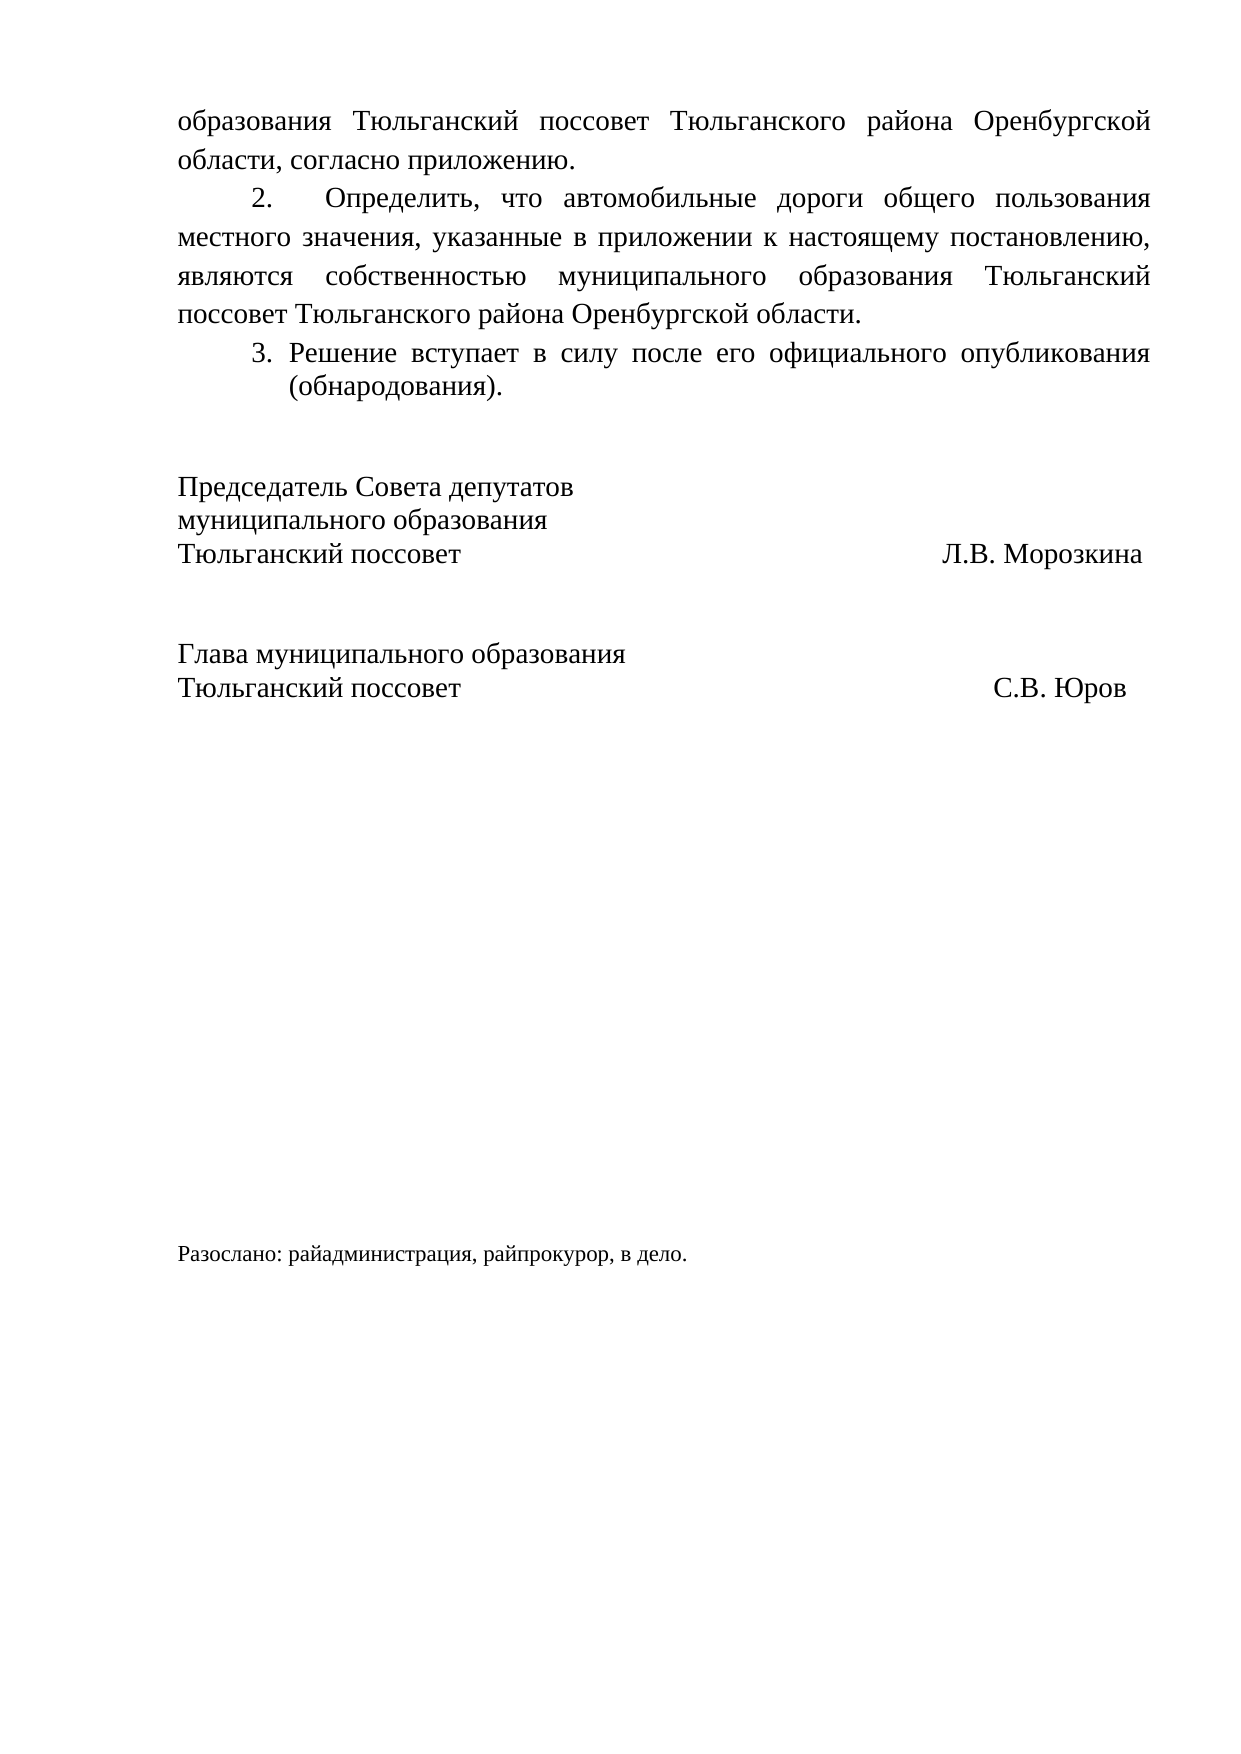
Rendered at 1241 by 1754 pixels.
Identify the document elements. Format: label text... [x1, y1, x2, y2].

text Тюльганский поссовет С.В. Юров [177, 670, 1152, 704]
text Разослано: райадминистрация, райпрокурор, в дело. [177, 1240, 1152, 1267]
text Глава муниципального образования [177, 637, 1152, 670]
list Решение вступает в силу после его официального опубликования (обнародования). [251, 335, 1152, 402]
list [177, 103, 1152, 176]
text муниципального образования [177, 502, 1152, 536]
list Определить, что автомобильные дороги общего пользования местного значения, указанные в приложении к настоящему постановлению, являются собственностью муниципального образования Тюльганский поссовет Тюльганского района Оренбургской области. [177, 181, 1152, 330]
text Тюльганский поссовет Л.В. Морозкина [177, 536, 1152, 569]
text Председатель Совета депутатов [177, 469, 1152, 502]
